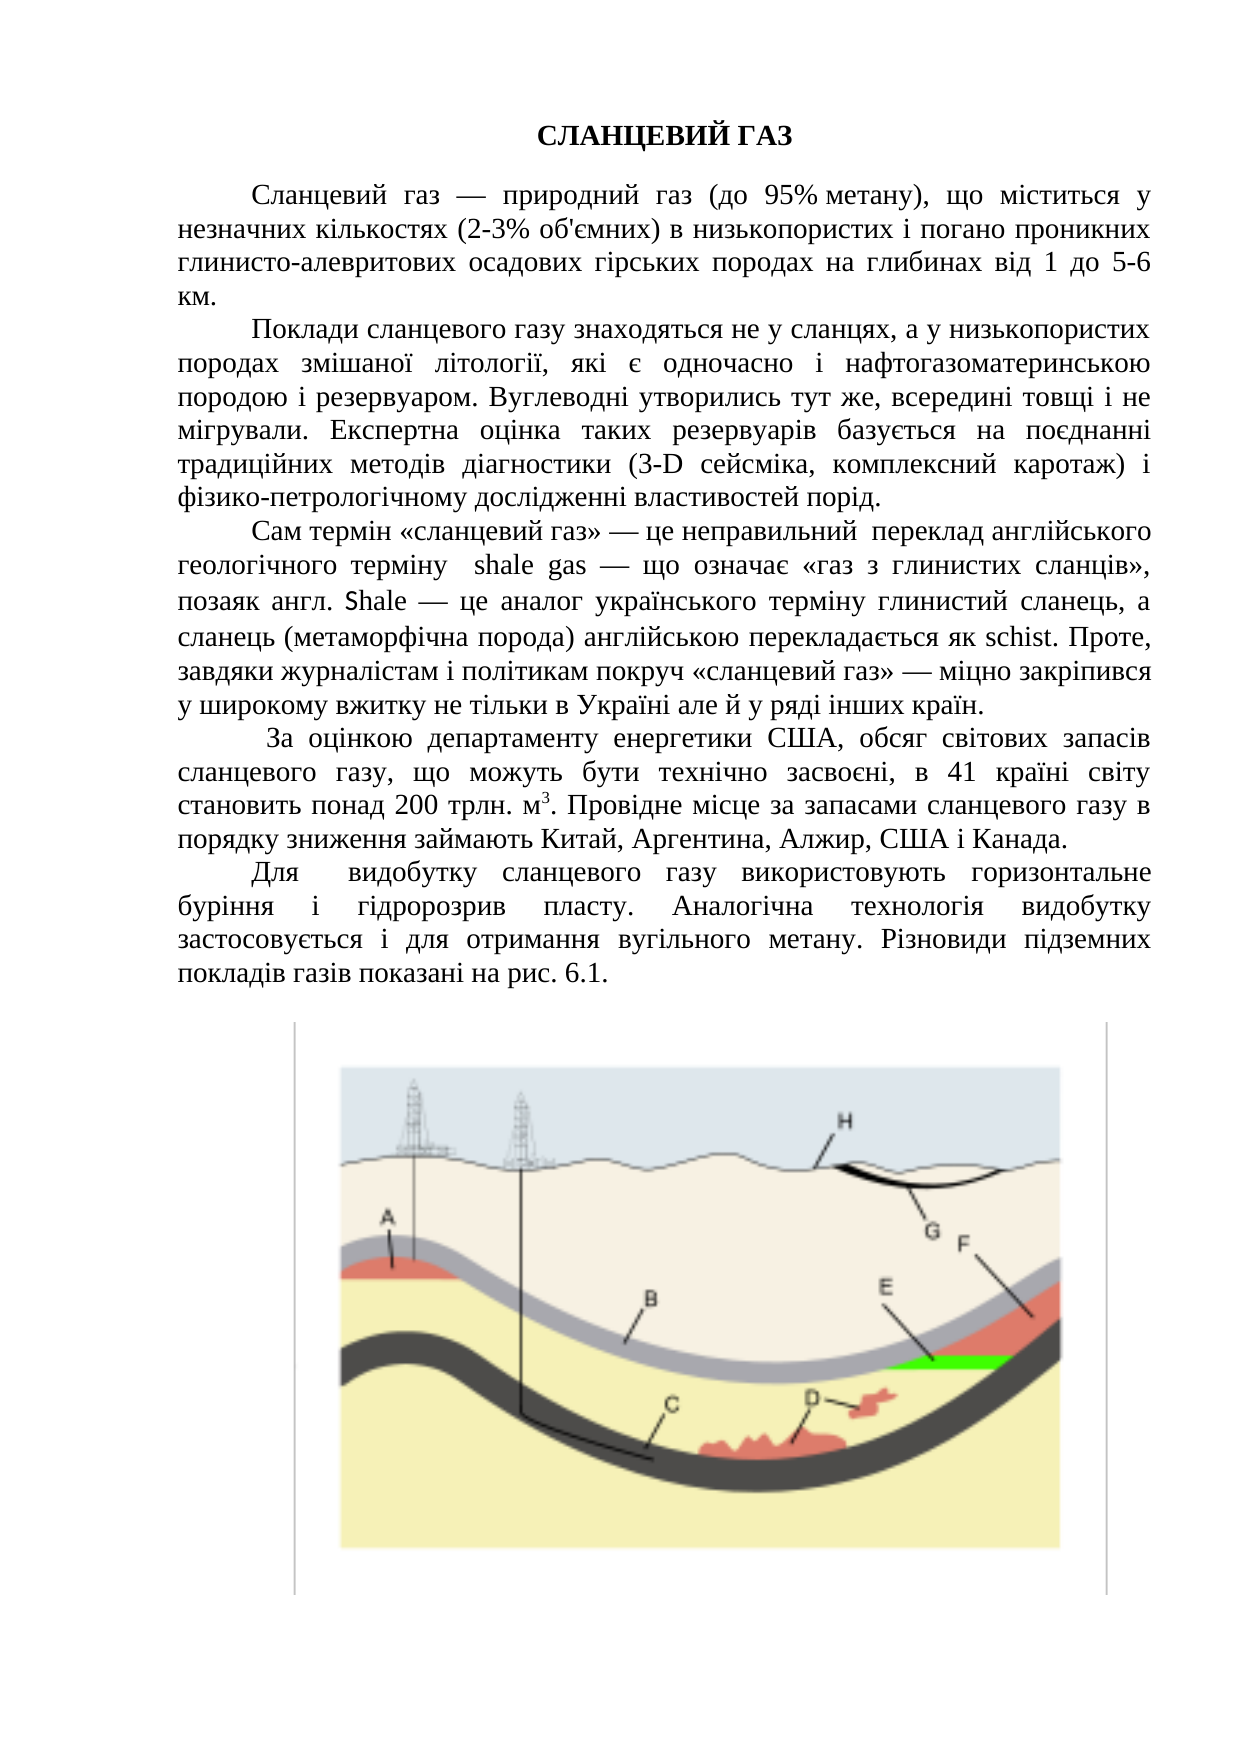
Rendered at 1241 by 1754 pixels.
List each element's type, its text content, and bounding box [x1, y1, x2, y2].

text Сам термін «сланцевий газ» — це неправильний переклад англійського геологічного терміну shale gas — що означає «газ з глинистих сланців», позаяк англ. Shale — це аналог українського терміну глинистий сланець, а сланець (метаморфічна порода) англійською перекладається як sсhist. Проте, завдяки журналістам і політикам покруч «сланцевий газ» — міцно закріпився у широкому вжитку не тільки в Україні але й у ряді інших країн. [177, 513, 1152, 720]
text За оцінкою департаменту енергетики США, обсяг світових запасів сланцевого газу, що можуть бути технічно засвоєні, в 41 країні світу становить понад 200 трлн. м3. Провідне місце за запасами сланцевого газу в порядку зниження займають Китай, Аргентина, Алжир, США і Канада. [177, 720, 1152, 854]
text Сланцевий газ — природний газ (до 95% метану), що міститься у незначних кількостях (2-3% об'ємних) в низькопористих і погано проникних глинисто-алевритових осадових гірських породах на глибинах від 1 до 5-6 км. [177, 177, 1152, 312]
text Для видобутку сланцевого газу використовують горизонтальне буріння і гідророзрив пласту. Аналогічна технологія видобутку застосовується і для отримання вугільного метану. Різновиди підземних покладів газів показані на рис. 6.1. [177, 854, 1152, 989]
text Поклади сланцевого газу знаходяться не у сланцях, а у низькопористих породах змішаної літології, які є одночасно і нафтогазоматеринською породою і резервуаром. Вуглеводні утворились тут же, всередині товщі і не мігрували. Експертна оцінка таких резервуарів базується на поєднанні традиційних методів діагностики (3-D сейсміка, комплексний каротаж) і фізико-петрологічному дослідженні властивостей порід. [177, 312, 1152, 513]
text СЛАНЦЕВИЙ ГАЗ [177, 118, 1152, 152]
picture [290, 1022, 1113, 1595]
